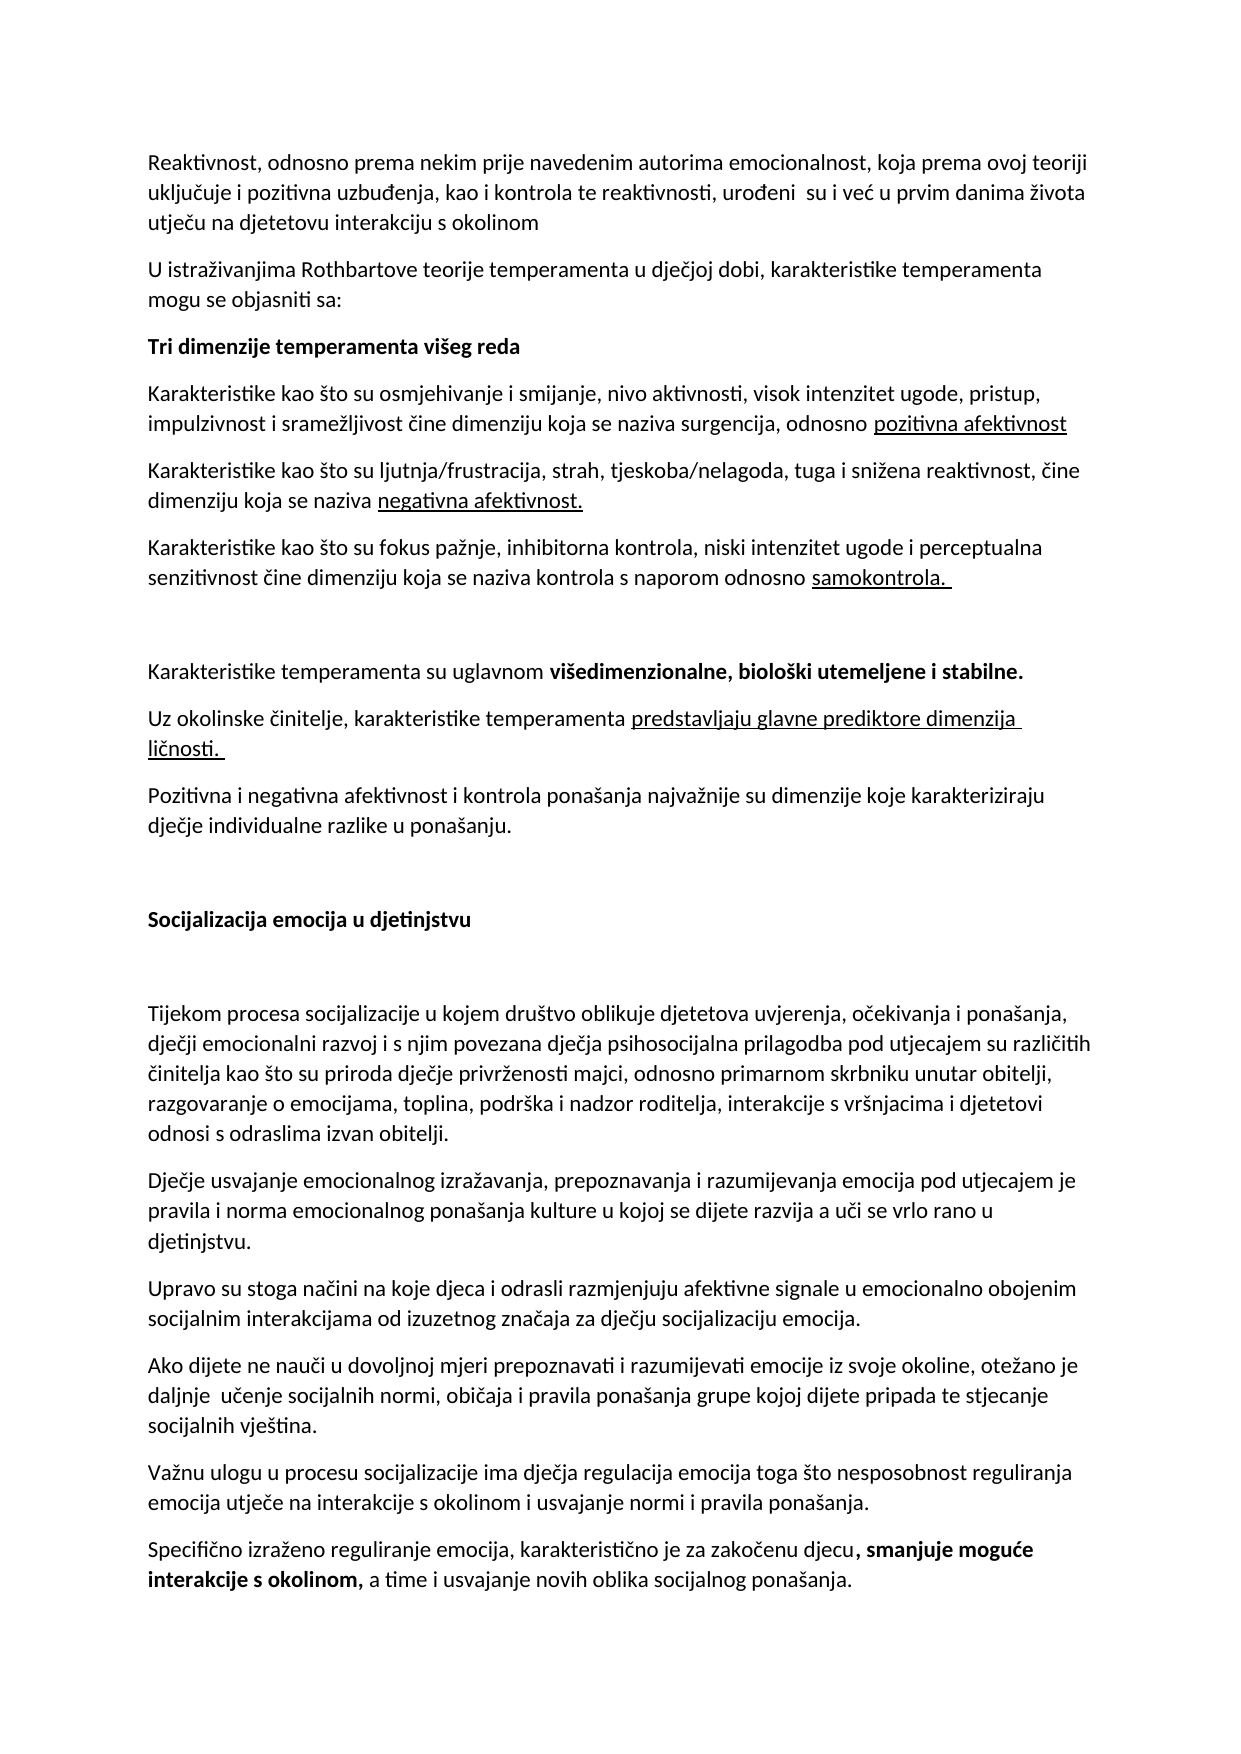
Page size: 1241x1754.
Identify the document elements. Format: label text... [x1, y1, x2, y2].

text Specifično izraženo reguliranje emocija, karakteristično je za zakočenu djecu, smanjuje moguće interakcije s okolinom, a time i usvajanje novih oblika socijalnog ponašanja. [148, 1535, 1093, 1593]
text Reaktivnost, odnosno prema nekim prije navedenim autorima emocionalnost, koja prema ovoj teoriji uključuje i pozitivna uzbuđenja, kao i kontrola te reaktivnosti, urođeni su i već u prvim danima života utječu na djetetovu interakciju s okolinom [148, 148, 1093, 236]
text Pozitivna i negativna afektivnost i kontrola ponašanja najvažnije su dimenzije koje karakteriziraju dječje individualne razlike u ponašanju. [148, 781, 1093, 839]
text Tri dimenzije temperamenta višeg reda [148, 332, 1093, 360]
text Upravo su stoga načini na koje djeca i odrasli razmjenjuju afektivne signale u emocionalno obojenim socijalnim interakcijama od izuzetnog značaja za dječju socijalizaciju emocija. [148, 1274, 1093, 1332]
text Ako dijete ne nauči u dovoljnoj mjeri prepoznavati i razumijevati emocije iz svoje okoline, otežano je daljnje učenje socijalnih normi, običaja i pravila ponašanja grupe kojoj dijete pripada te stjecanje socijalnih vještina. [148, 1351, 1093, 1439]
text U istraživanjima Rothbartove teorije temperamenta u dječjoj dobi, karakteristike temperamenta mogu se objasniti sa: [148, 255, 1093, 313]
text Karakteristike kao što su osmjehivanje i smijanje, nivo aktivnosti, visok intenzitet ugode, pristup, impulzivnost i sramežljivost čine dimenziju koja se naziva surgencija, odnosno pozitivna afektivnost [148, 379, 1093, 437]
text Karakteristike kao što su fokus pažnje, inhibitorna kontrola, niski intenzitet ugode i perceptualna senzitivnost čine dimenziju koja se naziva kontrola s naporom odnosno samokontrola. [148, 533, 1093, 591]
text Uz okolinske činitelje, karakteristike temperamenta predstavljaju glavne prediktore dimenzija ličnosti. [148, 704, 1093, 762]
text Karakteristike kao što su ljutnja/frustracija, strah, tjeskoba/nelagoda, tuga i snižena reaktivnost, čine dimenziju koja se naziva negativna afektivnost. [148, 456, 1093, 514]
text Važnu ulogu u procesu socijalizacije ima dječja regulacija emocija toga što nesposobnost reguliranja emocija utječe na interakcije s okolinom i usvajanje normi i pravila ponašanja. [148, 1458, 1093, 1516]
text Tijekom procesa socijalizacije u kojem društvo oblikuje djetetova uvjerenja, očekivanja i ponašanja, dječji emocionalni razvoj i s njim povezana dječja psihosocijalna prilagodba pod utjecajem su različitih činitelja kao što su priroda dječje privrženosti majci, odnosno primarnom skrbniku unutar obitelji, razgovaranje o emocijama, toplina, podrška i nadzor roditelja, interakcije s vršnjacima i djetetovi odnosi s odraslima izvan obitelji. [148, 999, 1093, 1147]
text Karakteristike temperamenta su uglavnom višedimenzionalne, biološki utemeljene i stabilne. [148, 657, 1093, 685]
text Dječje usvajanje emocionalnog izražavanja, prepoznavanja i razumijevanja emocija pod utjecajem je pravila i norma emocionalnog ponašanja kulture u kojoj se dijete razvija a uči se vrlo rano u djetinjstvu. [148, 1166, 1093, 1255]
text Socijalizacija emocija u djetinjstvu [148, 905, 1093, 933]
